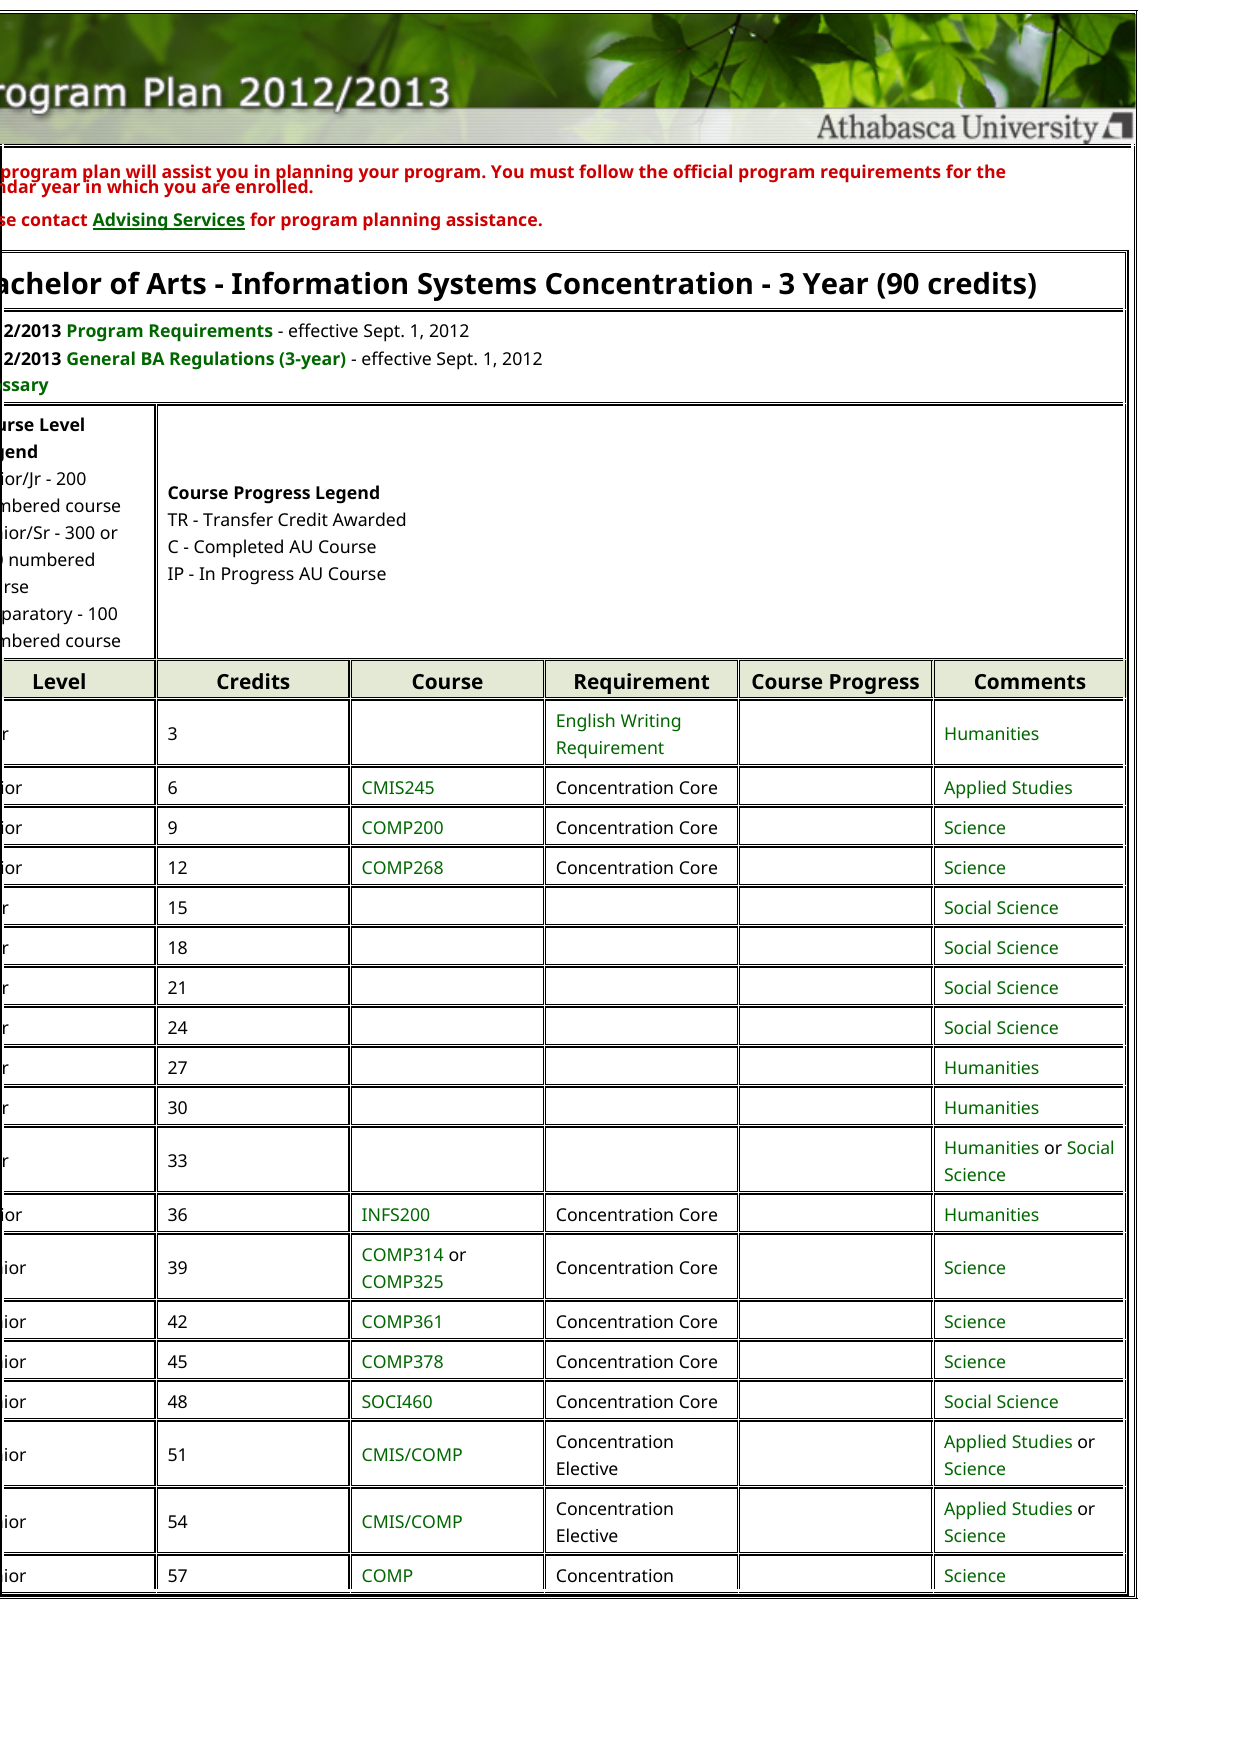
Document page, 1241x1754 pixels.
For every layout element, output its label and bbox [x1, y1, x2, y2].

table_cell [0, 144, 1136, 1596]
picture [0, 14, 1136, 144]
